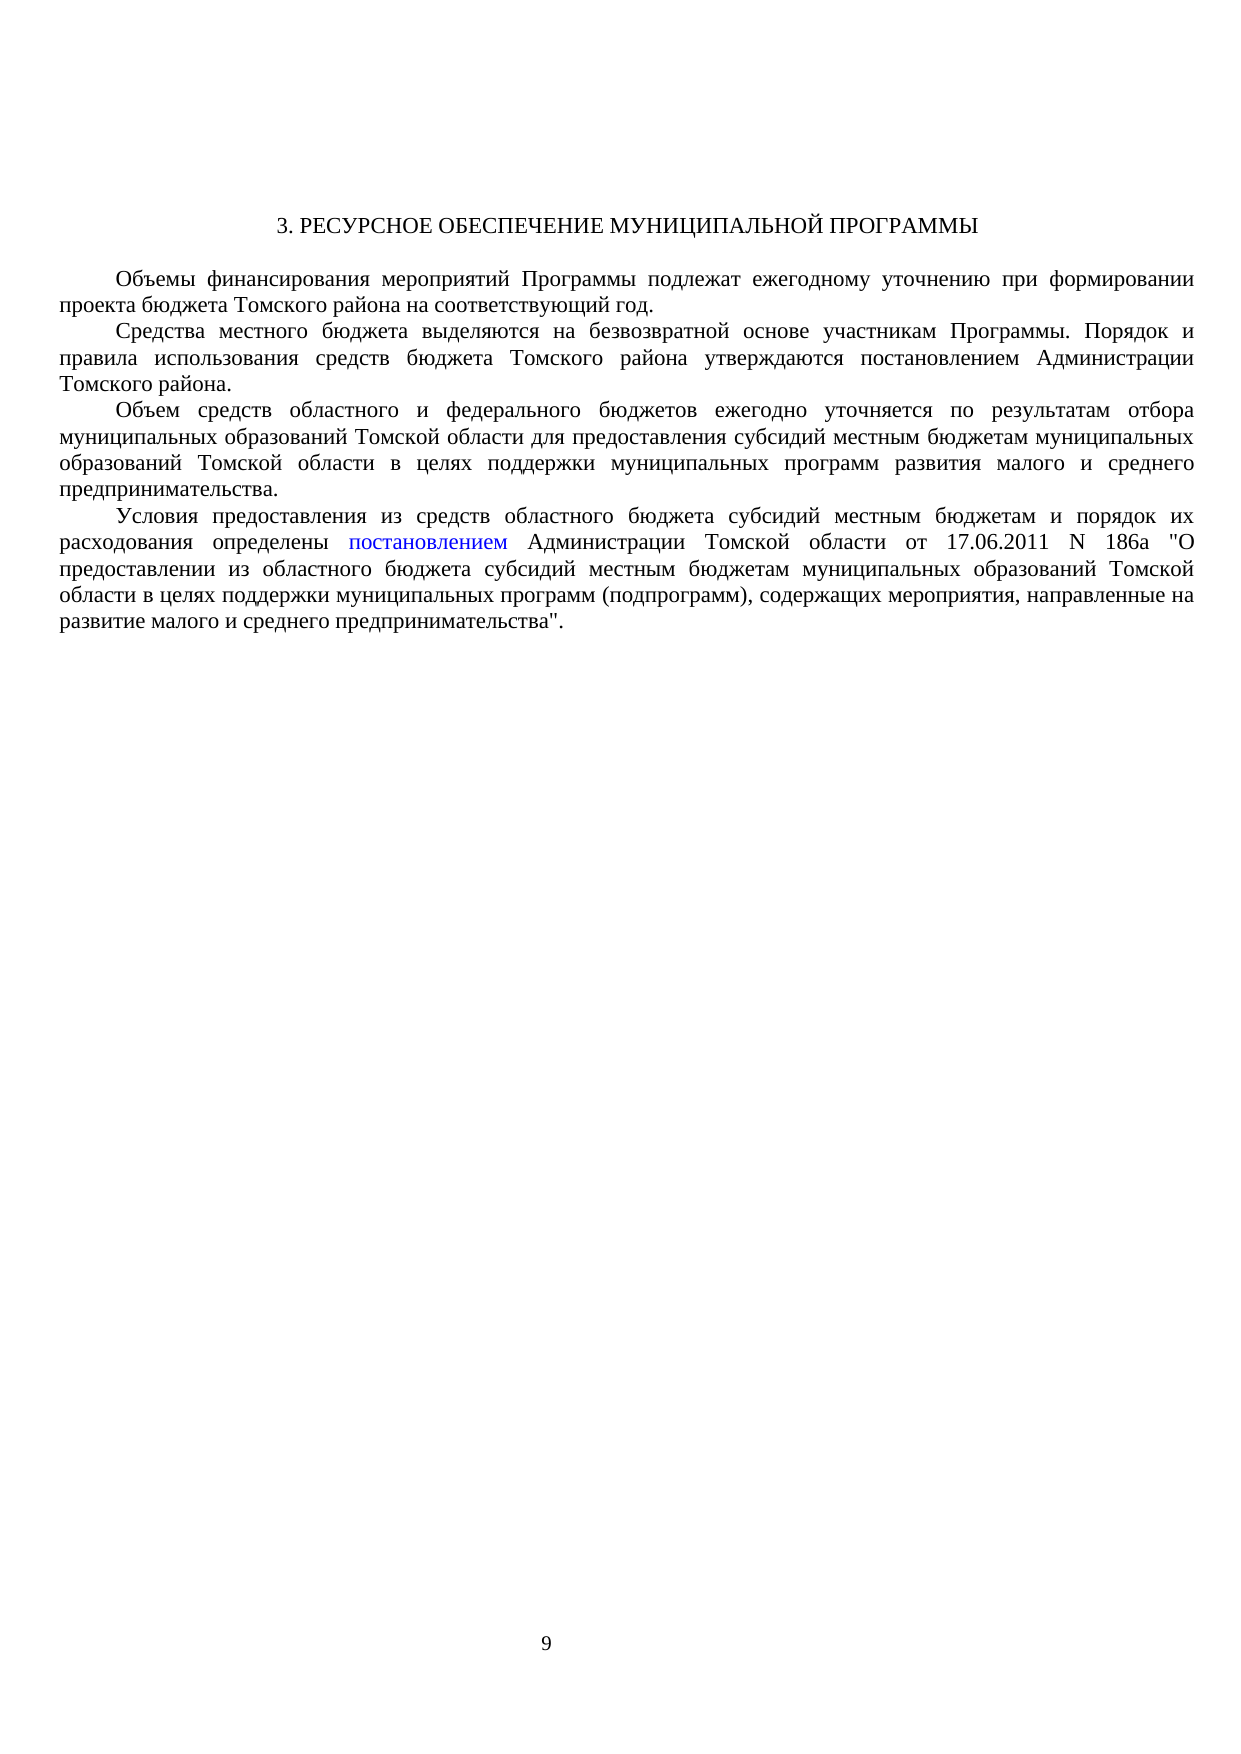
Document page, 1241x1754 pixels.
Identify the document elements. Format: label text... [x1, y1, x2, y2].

text Средства местного бюджета выделяются на безвозвратной основе участникам Программы. Порядок и правила использования средств бюджета Томского района утверждаются постановлением Администрации Томского района. [59, 317, 1196, 396]
text Объем средств областного и федерального бюджетов ежегодно уточняется по результатам отбора муниципальных образований Томской области для предоставления субсидий местным бюджетам муниципальных образований Томской области в целях поддержки муниципальных программ развития малого и среднего предпринимательства. [59, 396, 1196, 502]
text 3. РЕСУРСНОЕ ОБЕСПЕЧЕНИЕ МУНИЦИПАЛЬНОЙ ПРОГРАММЫ [59, 212, 1196, 238]
text Объемы финансирования мероприятий Программы подлежат ежегодному уточнению при формировании проекта бюджета Томского района на соответствующий год. [59, 265, 1196, 317]
text Условия предоставления из средств областного бюджета субсидий местным бюджетам и порядок их расходования определены постановлением Администрации Томской области от 17.06.2011 N 186а "О предоставлении из областного бюджета субсидий местным бюджетам муниципальных образований Томской области в целях поддержки муниципальных программ (подпрограмм), содержащих мероприятия, направленные на развитие малого и среднего предпринимательства". [59, 502, 1196, 634]
